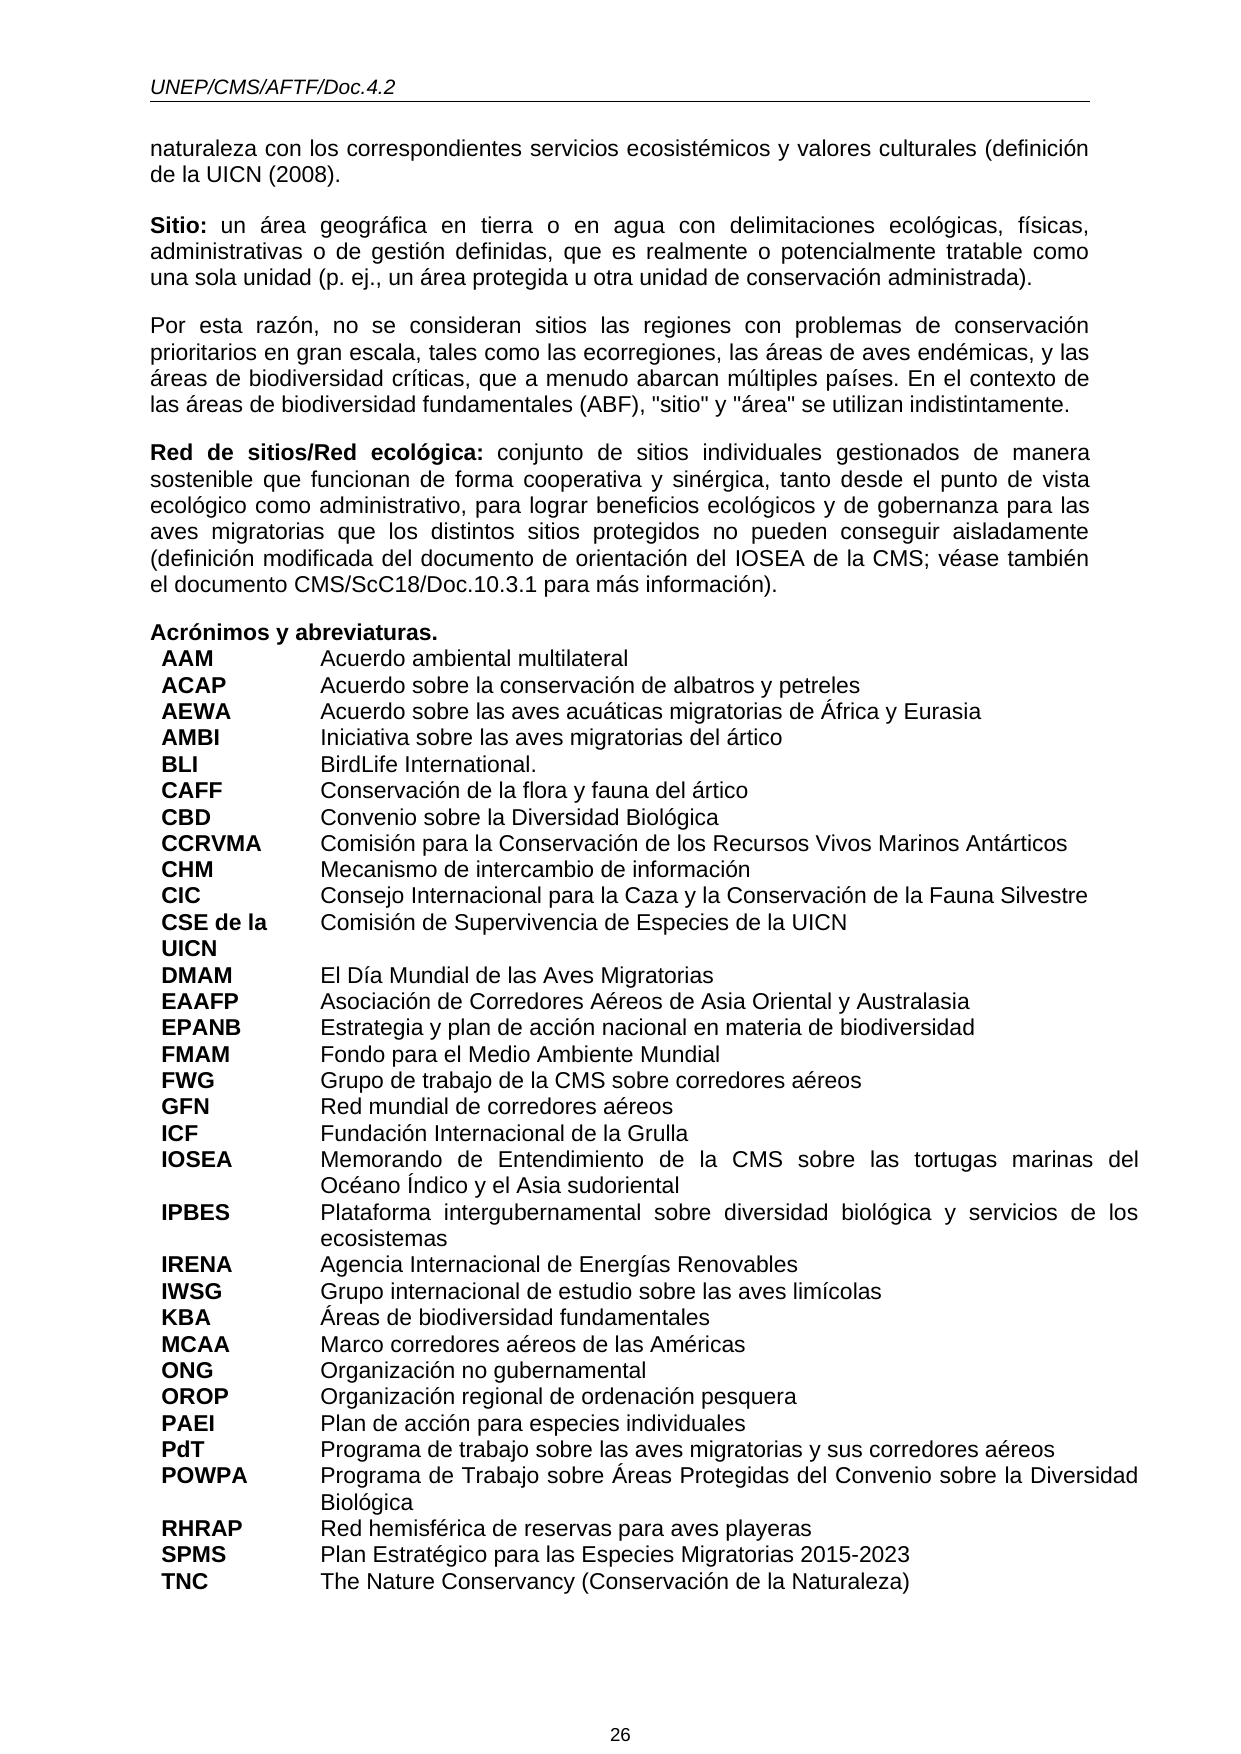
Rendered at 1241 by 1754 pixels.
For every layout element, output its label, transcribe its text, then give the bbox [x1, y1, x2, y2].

text Red de sitios/Red ecológica: conjunto de sitios individuales gestionados de manera sostenible que funcionan de forma cooperativa y sinérgica, tanto desde el punto de vista ecológico como administrativo, para lograr beneficios ecológicos y de gobernanza para las aves migratorias que los distintos sitios protegidos no pueden conseguir aisladamente (definición modificada del documento de orientación del IOSEA de la CMS; véase también el documento CMS/ScC18/Doc.10.3.1 para más información). [150, 439, 1090, 597]
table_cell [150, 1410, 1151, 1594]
text Por esta razón, no se consideran sitios las regiones con problemas de conservación prioritarios en gran escala, tales como las ecorregiones, las áreas de aves endémicas, y las áreas de biodiversidad críticas, que a menudo abarcan múltiples países. En el contexto de las áreas de biodiversidad fundamentales (ABF), "sitio" y "área" se utilizan indistintamente. [150, 312, 1090, 418]
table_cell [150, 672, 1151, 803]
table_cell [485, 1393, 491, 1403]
text Acrónimos y abreviaturas. [150, 619, 1090, 645]
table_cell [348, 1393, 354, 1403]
text Sitio: un área geográfica en tierra o en agua con delimitaciones ecológicas, físicas, administrativas o de gestión definidas, que es realmente o potencialmente tratable como una sola unidad (p. ej., un área protegida u otra unidad de conservación administrada). [150, 212, 1090, 291]
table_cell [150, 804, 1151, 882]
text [150, 135, 1090, 188]
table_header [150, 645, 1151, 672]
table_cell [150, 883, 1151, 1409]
